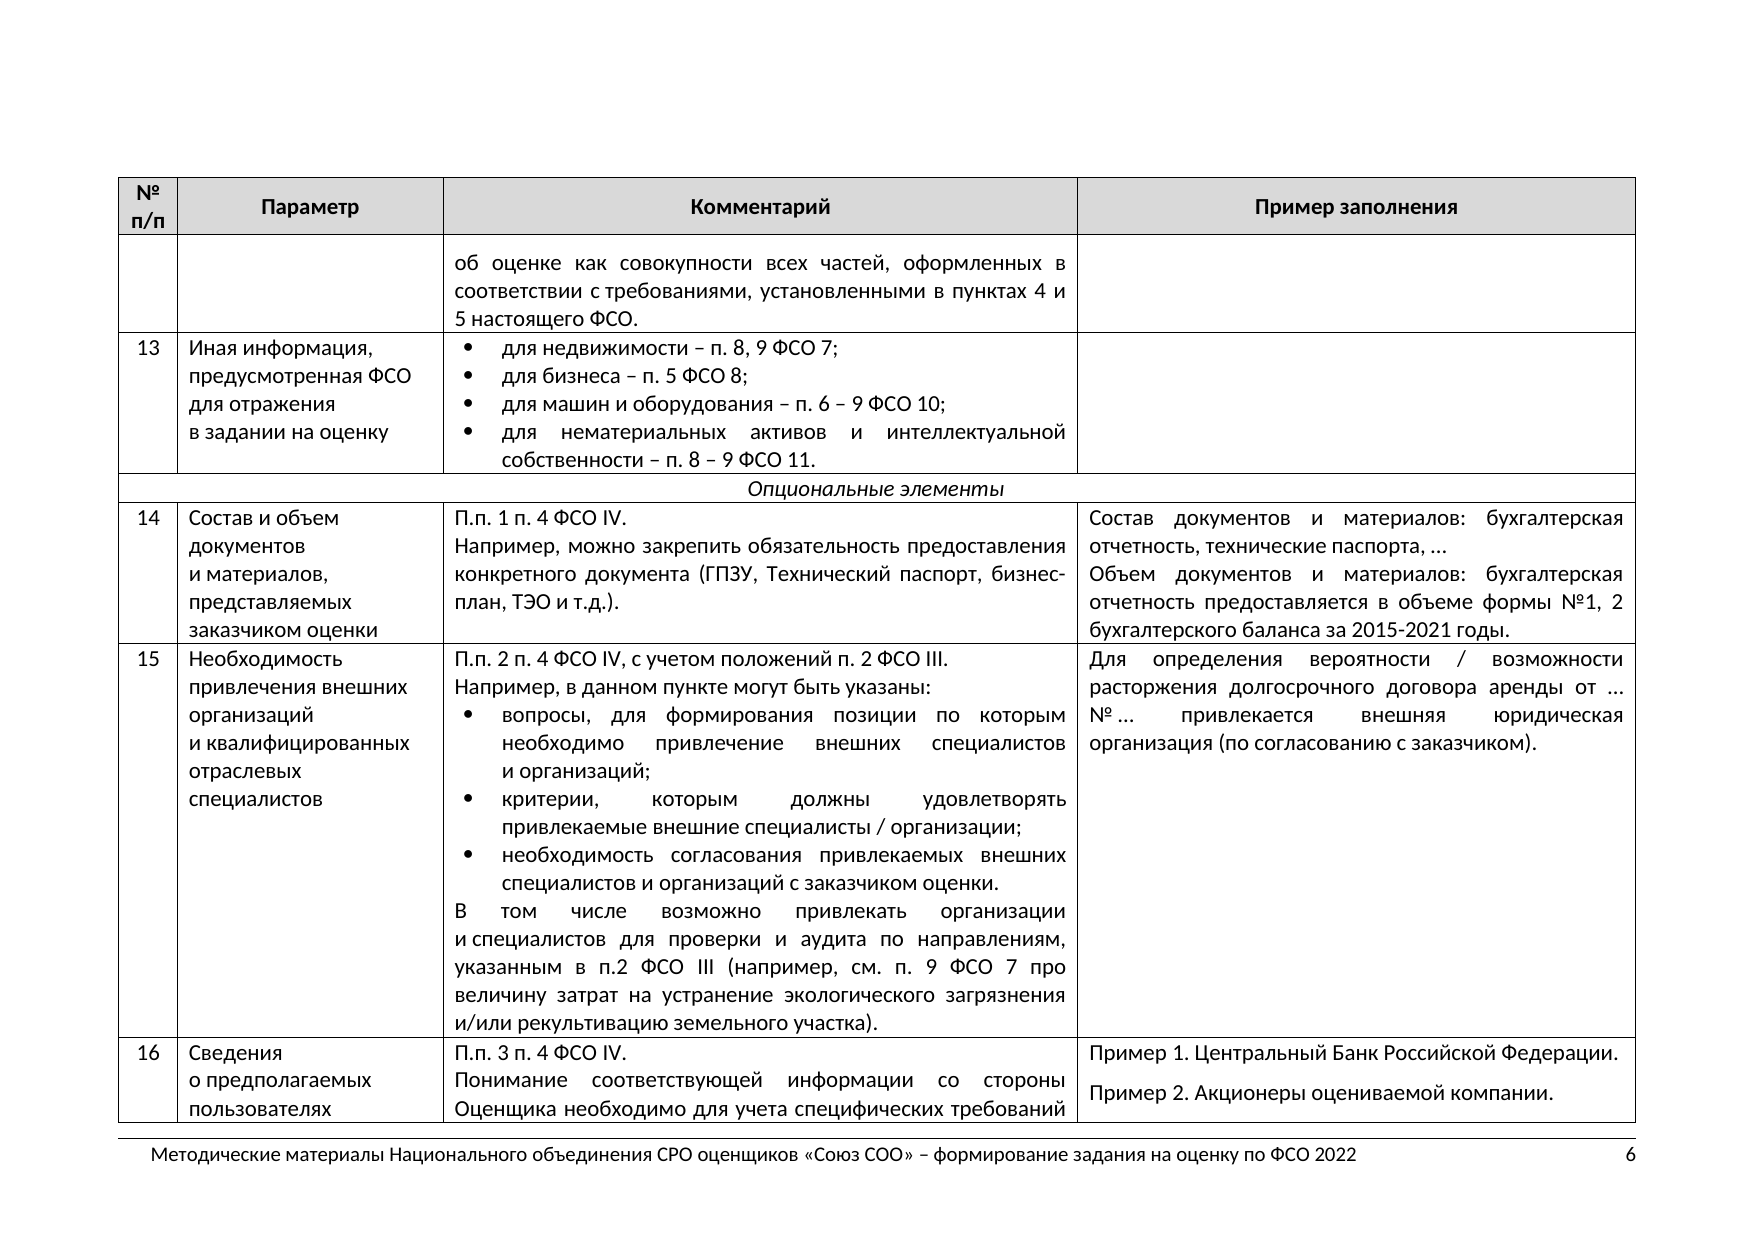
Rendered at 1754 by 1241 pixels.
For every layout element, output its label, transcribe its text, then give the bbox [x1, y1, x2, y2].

table_cell 16 [119, 1038, 177, 1122]
table_cell 14 [119, 503, 177, 643]
table_cell 12 [119, 235, 177, 332]
table_header № п/п [119, 178, 177, 234]
table_cell для недвижимости – п. 8, 9 ФСО 7; для бизнеса – п. 5 ФСО 8; для машин и оборудования – п. 6 – 9 ФСО 10; для нематериальных активов и интеллектуальной собственности – п. 8 – 9 ФСО 11. [444, 333, 1077, 473]
table_cell [1078, 333, 1635, 473]
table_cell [444, 235, 1077, 332]
table_cell П.п. 2 п. 4 ФСО IV, с учетом положений п. 2 ФСО III. Например, в данном пункте могут быть указаны: вопросы, для формирования позиции по которым необходимо привлечение внешних специалистов и организаций; критерии, которым должны удовлетворять привлекаемые внешние специалисты / организации; необходимость согласования привлекаемых внешних специалистов и организаций с заказчиком оценки. В том числе возможно привлекать организации и специалистов для проверки и аудита по направлениям, указанным в п.2 ФСО III (например, см. п. 9 ФСО 7 про величину затрат на устранение экологического загрязнения и/или рекультивацию земельного участка). [444, 644, 1077, 1037]
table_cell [444, 1038, 1077, 1122]
table_header Параметр [178, 178, 443, 234]
table_cell Необходимость привлечения внешних организаций и квалифицированных отраслевых специалистов [178, 644, 443, 1037]
table_header Пример заполнения [1078, 178, 1635, 234]
table_cell П.п. 1 п. 4 ФСО IV. Например, можно закрепить обязательность предоставления конкретного документа (ГПЗУ, Технический паспорт, бизнес-план, ТЭО и т.д.). [444, 503, 1077, 643]
table_cell 15 [119, 644, 177, 1037]
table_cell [178, 235, 443, 332]
table_cell Иная информация, предусмотренная ФСО для отражения в задании на оценку [178, 333, 443, 473]
table_cell 13 [119, 333, 177, 473]
table_header Комментарий [444, 178, 1077, 234]
table_cell Состав и объем документов и материалов, представляемых заказчиком оценки [178, 503, 443, 643]
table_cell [1078, 1038, 1635, 1122]
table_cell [1078, 235, 1635, 332]
table_cell Опциональные элементы [119, 474, 1635, 502]
table_cell Состав документов и материалов: бухгалтерская отчетность, технические паспорта, … Объем документов и материалов: бухгалтерская отчетность предоставляется в объеме формы №1, 2 бухгалтерского баланса за 2015-2021 годы. [1078, 503, 1635, 643]
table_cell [178, 1038, 443, 1122]
table_cell Для определения вероятности / возможности расторжения долгосрочного договора аренды от … № … привлекается внешняя юридическая организация (по согласованию с заказчиком). [1078, 644, 1635, 1037]
